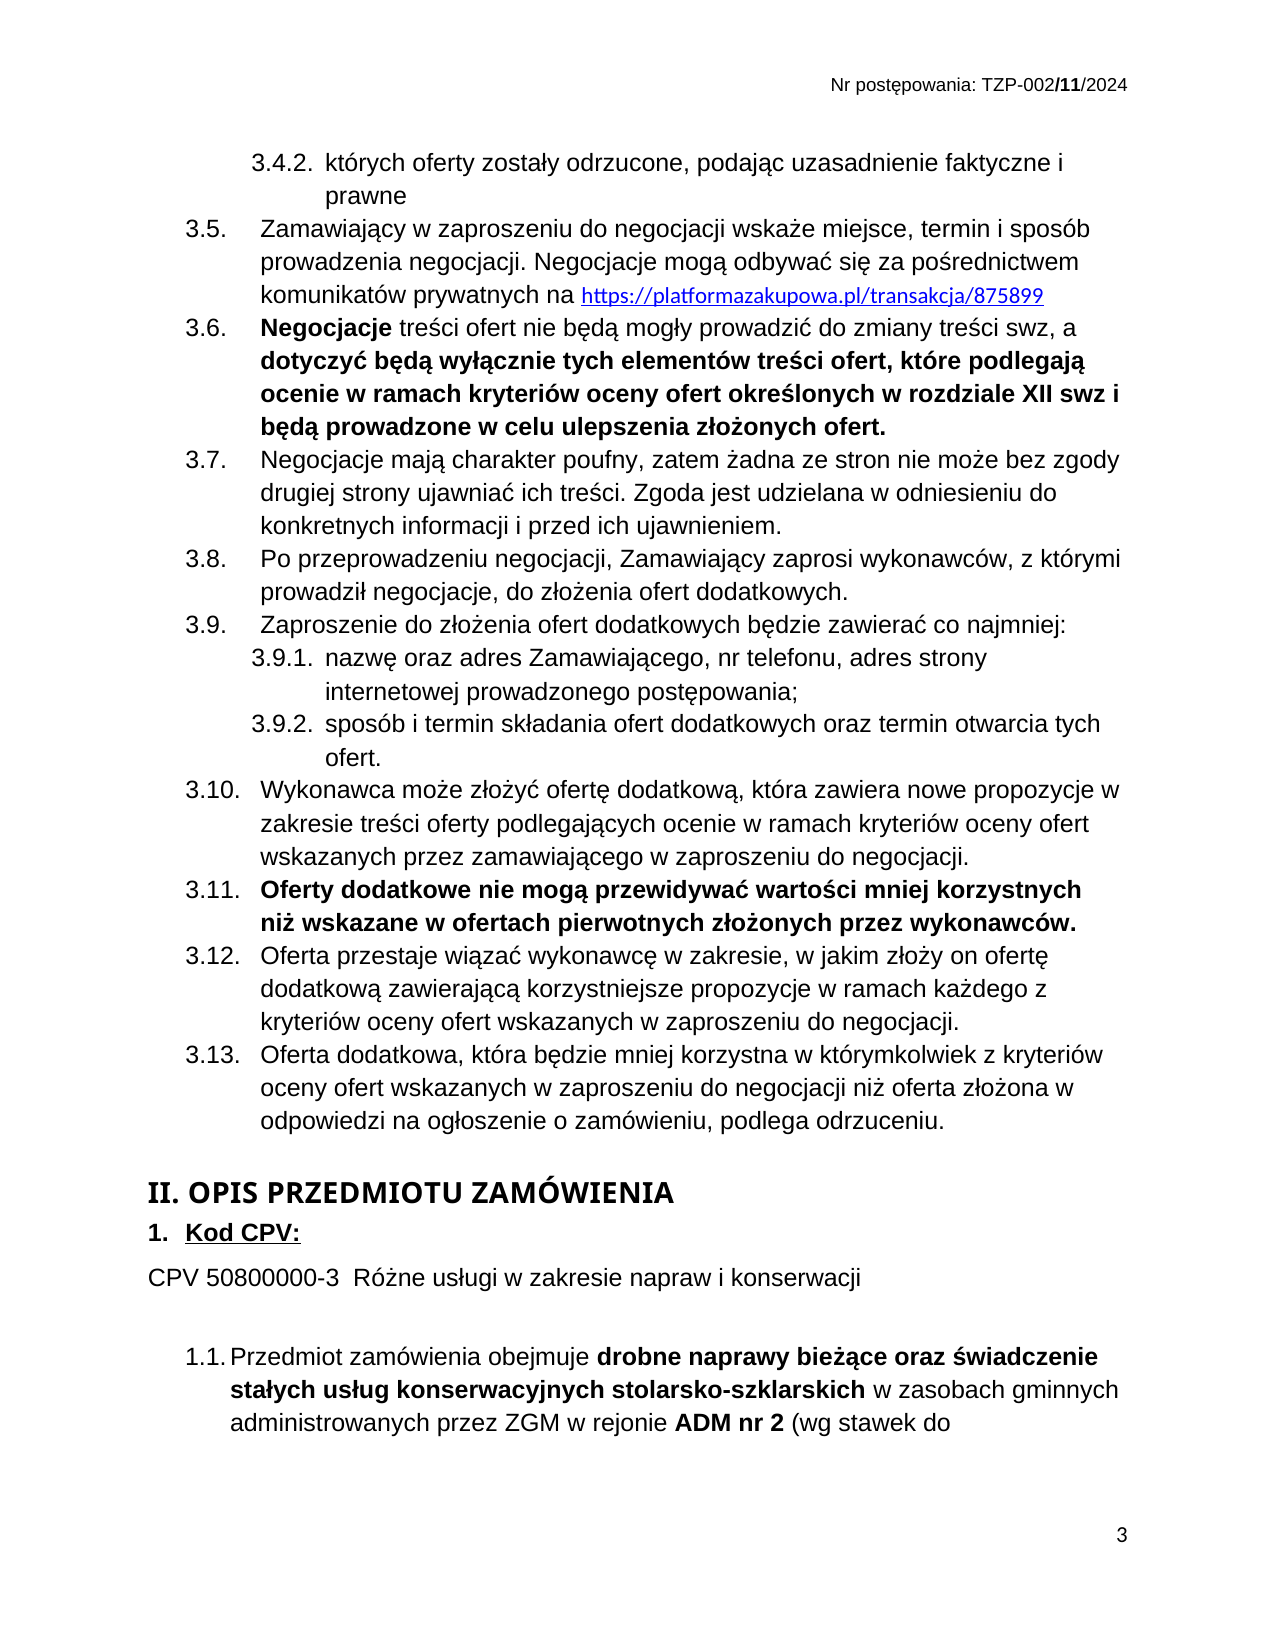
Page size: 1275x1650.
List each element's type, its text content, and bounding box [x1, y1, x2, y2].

list Zaproszenie do złożenia ofert dodatkowych będzie zawierać co najmniej: [185, 610, 1127, 639]
list Negocjacje treści ofert nie będą mogły prowadzić do zmiany treści swz, a dotyczyć będą wyłącznie tych elementów treści ofert, które podlegają ocenie w ramach kryteriów oceny ofert określonych w rozdziale XII swz i będą prowadzone w celu ulepszenia złożonych ofert. [185, 313, 1127, 441]
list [185, 1342, 1121, 1437]
list sposób i termin składania ofert dodatkowych oraz termin otwarcia tych ofert. [251, 709, 1127, 771]
list Zamawiający w zaproszeniu do negocjacji wskaże miejsce, termin i sposób prowadzenia negocjacji. Negocjacje mogą odbywać się za pośrednictwem komunikatów prywatnych na https://platformazakupowa.pl/transakcja/875899 [185, 214, 1127, 309]
list Kod CPV: [148, 1218, 1127, 1247]
list Oferty dodatkowe nie mogą przewidywać wartości mniej korzystnych niż wskazane w ofertach pierwotnych złożonych przez wykonawców. [185, 874, 1127, 936]
list których oferty zostały odrzucone, podając uzasadnienie faktyczne i prawne [251, 148, 1127, 209]
list Oferta przestaje wiązać wykonawcę w zakresie, w jakim złoży on ofertę dodatkową zawierającą korzystniejsze propozycje w ramach każdego z kryteriów oceny ofert wskazanych w zaproszeniu do negocjacji. [185, 941, 1127, 1035]
list Negocjacje mają charakter poufny, zatem żadna ze stron nie może bez zgody drugiej strony ujawniać ich treści. Zgoda jest udzielana w odniesieniu do konkretnych informacji i przed ich ujawnieniem. [185, 445, 1127, 540]
subtitle II. Opis przedmiotu zamówienia [148, 1172, 1127, 1212]
list Oferta dodatkowa, która będzie mniej korzystna w którymkolwiek z kryteriów oceny ofert wskazanych w zaproszeniu do negocjacji niż oferta złożona w odpowiedzi na ogłoszenie o zamówieniu, podlega odrzuceniu. [185, 1040, 1127, 1134]
list Po przeprowadzeniu negocjacji, Zamawiający zaprosi wykonawców, z którymi prowadził negocjacje, do złożenia ofert dodatkowych. [185, 544, 1127, 606]
text CPV 50800000-3 Różne usługi w zakresie napraw i konserwacji [148, 1263, 1127, 1292]
list nazwę oraz adres Zamawiającego, nr telefonu, adres strony internetowej prowadzonego postępowania; [251, 643, 1127, 705]
list Wykonawca może złożyć ofertę dodatkową, która zawiera nowe propozycje w zakresie treści oferty podlegających ocenie w ramach kryteriów oceny ofert wskazanych przez zamawiającego w zaproszeniu do negocjacji. [185, 776, 1127, 870]
